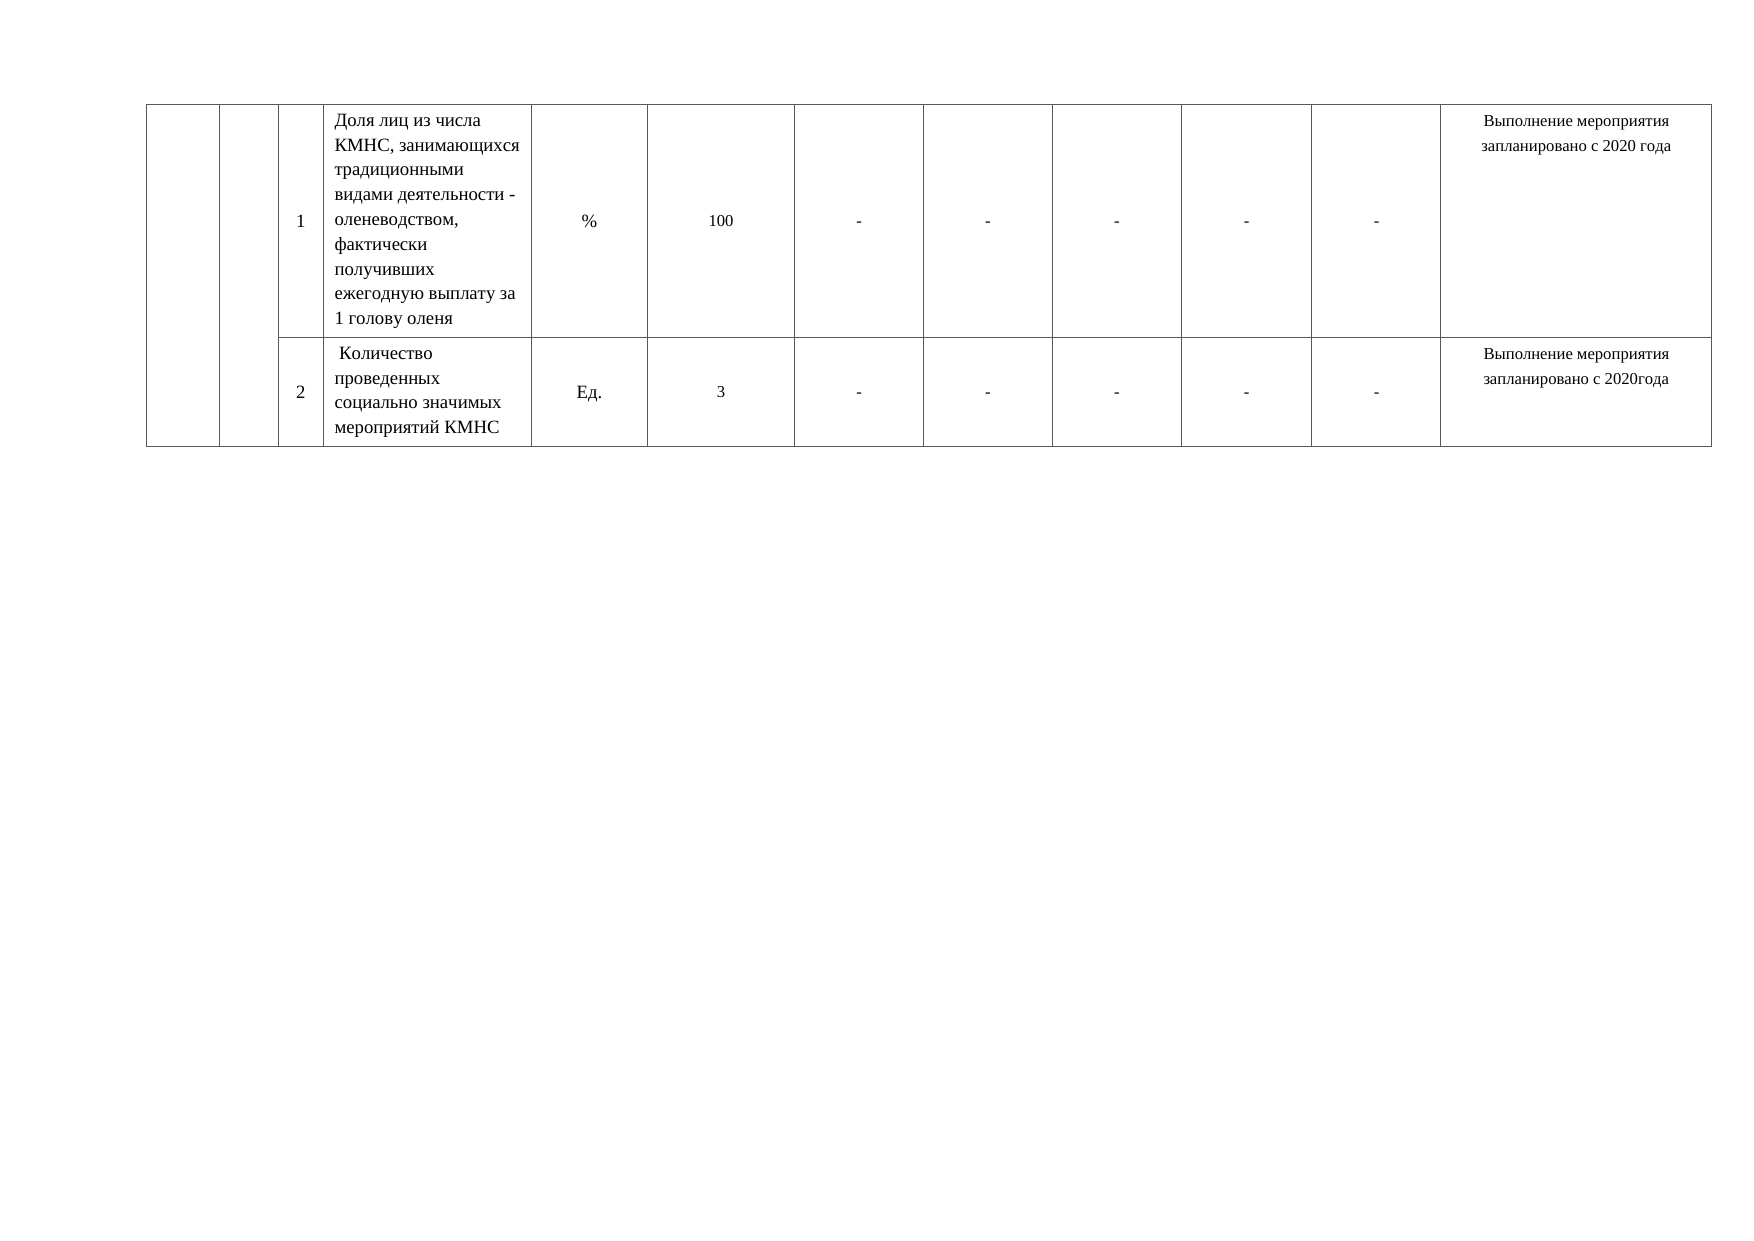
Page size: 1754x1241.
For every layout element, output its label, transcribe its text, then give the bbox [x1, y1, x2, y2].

table_cell - [795, 105, 923, 337]
table_cell - [1182, 338, 1311, 446]
table_cell - [924, 105, 1052, 337]
table_cell 2 [279, 338, 323, 446]
table_cell 3 [648, 338, 794, 446]
table_cell Доля лиц из числа КМНС, занимающихся традиционными видами деятельности - оленеводством, фактически получивших ежегодную выплату за 1 голову оленя [324, 105, 531, 337]
table_cell Выполнение мероприятия запланировано с 2020года [1441, 338, 1711, 446]
table_cell Выполнение мероприятия запланировано с 2020 года [1441, 105, 1711, 337]
table_cell - [1053, 105, 1181, 337]
table_cell 06 [147, 105, 219, 446]
table_cell - [924, 338, 1052, 446]
table_cell % [532, 105, 647, 337]
table_cell 100 [648, 105, 794, 337]
table_cell 1 [279, 105, 323, 337]
table_cell Ед. [532, 338, 647, 446]
table_cell - [1312, 105, 1440, 337]
table_cell 4 [220, 105, 278, 446]
table_cell - [1053, 338, 1181, 446]
table_cell - [1182, 105, 1311, 337]
table_cell - [795, 338, 923, 446]
table_cell - [1312, 338, 1440, 446]
table_cell Количество проведенных социально значимых мероприятий КМНС [324, 338, 531, 446]
